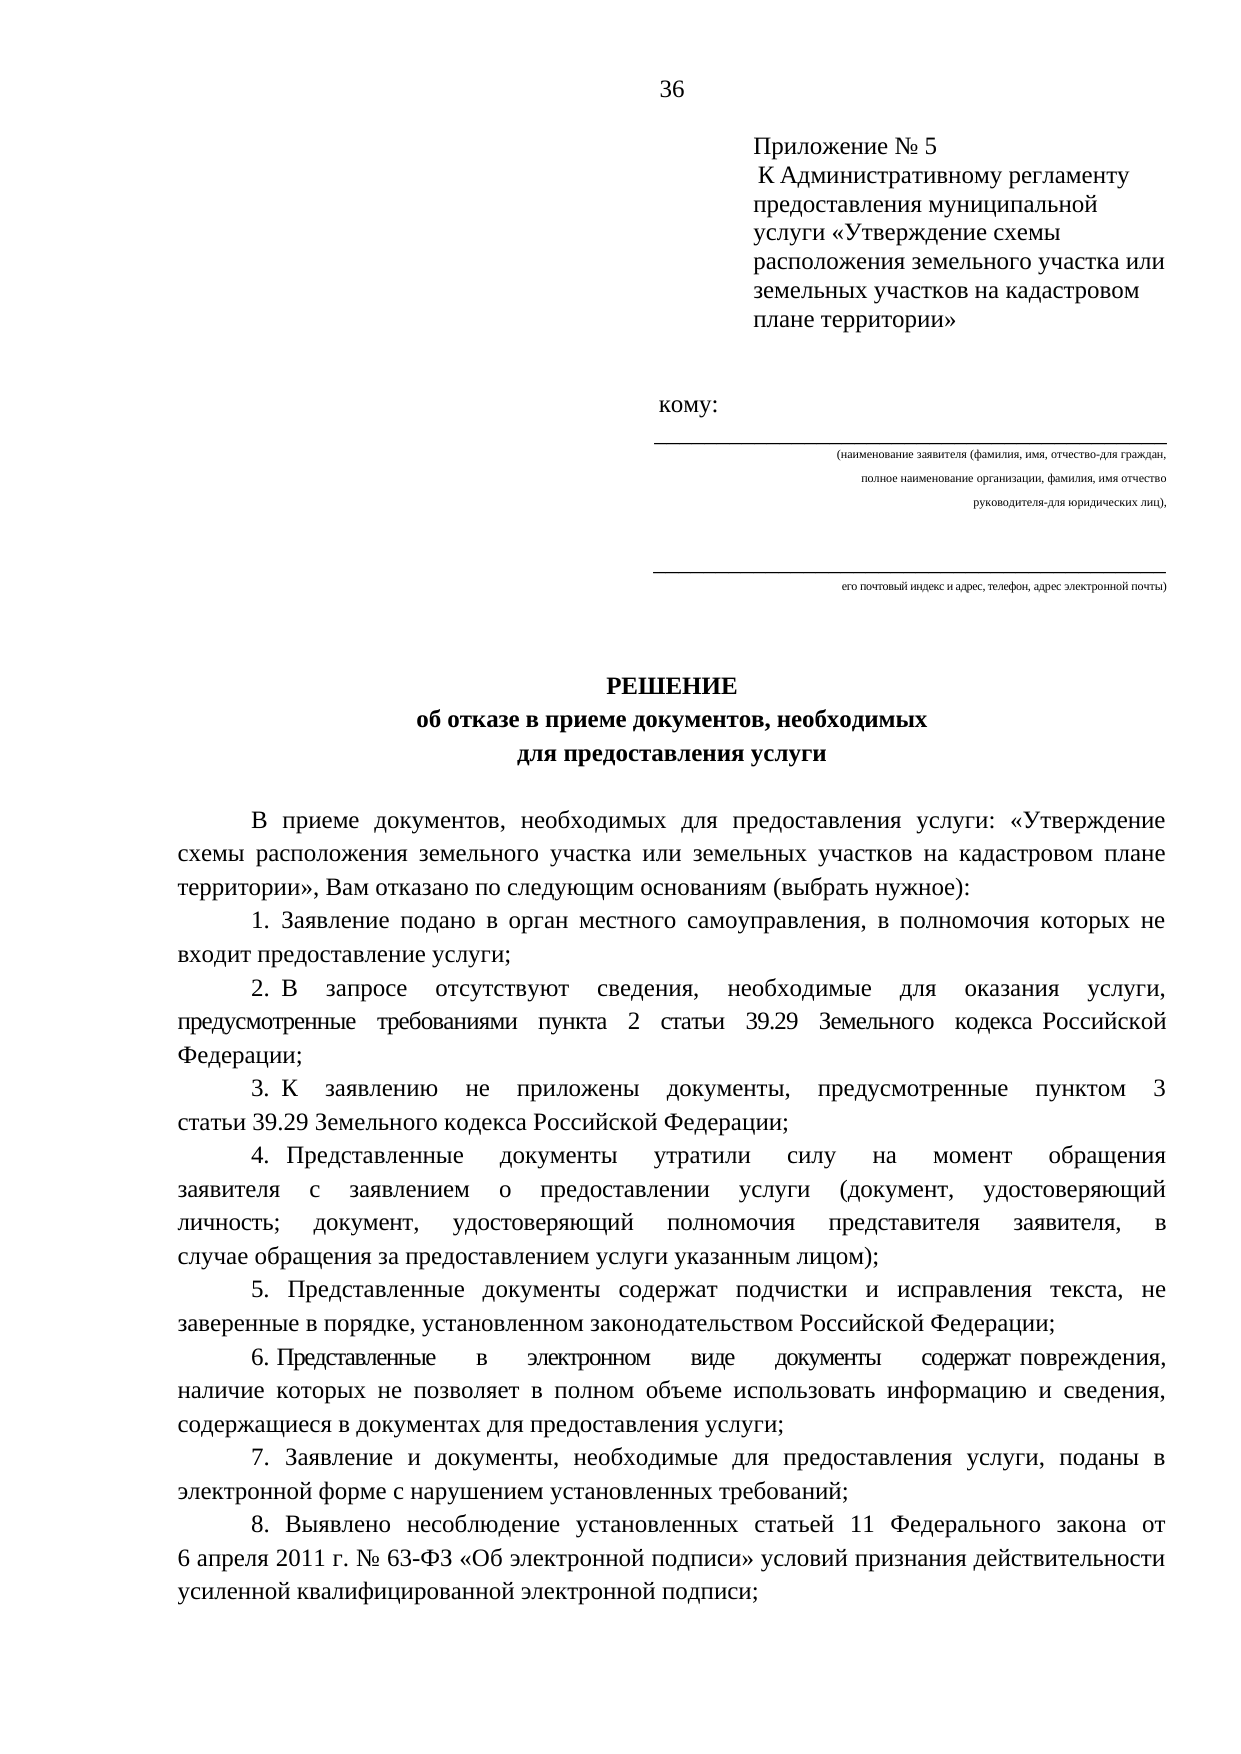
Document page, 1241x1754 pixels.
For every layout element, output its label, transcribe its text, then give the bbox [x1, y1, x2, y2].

subtitle предоставления муниципальной услуги «Утверждение схемы расположения земельного участка или земельных участков на кадастровом плане территории» [753, 189, 1167, 332]
text В приеме документов, необходимых для предоставления услуги: «Утверждение схемы расположения земельного участка или земельных участков на кадастровом плане территории», Вам отказано по следующим основаниям (выбрать нужное): [177, 801, 1167, 902]
text (наименование заявителя (фамилия, имя, отчество-для граждан, [177, 447, 1167, 471]
text 3. К заявлению не приложены документы, предусмотренные пунктом 3 статьи 39.29 Земельного кодекса Российской Федерации; [177, 1070, 1167, 1137]
text кому: [177, 389, 1167, 418]
text 6. Представленные в электронном виде документы содержат повреждения, наличие которых не позволяет в полном объеме использовать информацию и сведения, содержащиеся в документах для предоставления услуги; [177, 1338, 1167, 1439]
list Заявление и документы, необходимые для предоставления услуги, поданы в электронной форме с нарушением установленных требований; [177, 1439, 1167, 1506]
list Заявление подано в орган местного самоуправления, в полномочия которых не входит предоставление услуги; [177, 902, 1167, 969]
text _________________________________________ [177, 418, 1167, 447]
list В запросе отсутствуют сведения, необходимые для оказания услуги, предусмотренные требованиями пункта 2 статьи 39.29 Земельного кодекса Российской Федерации; [177, 969, 1167, 1070]
text РЕШЕНИЕ [177, 667, 1167, 701]
text его почтовый индекс и адрес, телефон, адрес электронной почты) [110, 576, 1167, 604]
text 4. Представленные документы утратили силу на момент обращения заявителя с заявлением о предоставлении услуги (документ, удостоверяющий личность; документ, удостоверяющий полномочия представителя заявителя, в случае обращения за предоставлением услуги указанным лицом); [177, 1137, 1167, 1271]
text для предоставления услуги [177, 734, 1167, 768]
text полное наименование организации, фамилия, имя отчество [177, 471, 1167, 495]
subtitle Приложение № 5 [753, 131, 1167, 160]
text _________________________________________ [177, 547, 1167, 576]
list Выявлено несоблюдение установленных статьей 11 Федерального закона от 6 апреля 2011 г. № 63-ФЗ «Об электронной подписи» условий признания действительности усиленной квалифицированной электронной подписи; [177, 1506, 1167, 1606]
text руководителя-для юридических лиц), [177, 495, 1167, 519]
text об отказе в приеме документов, необходимых [177, 701, 1166, 734]
text К Административному регламенту [177, 160, 1167, 189]
text 5. Представленные документы содержат подчистки и исправления текста, не заверенные в порядке, установленном законодательством Российской Федерации; [177, 1271, 1167, 1338]
